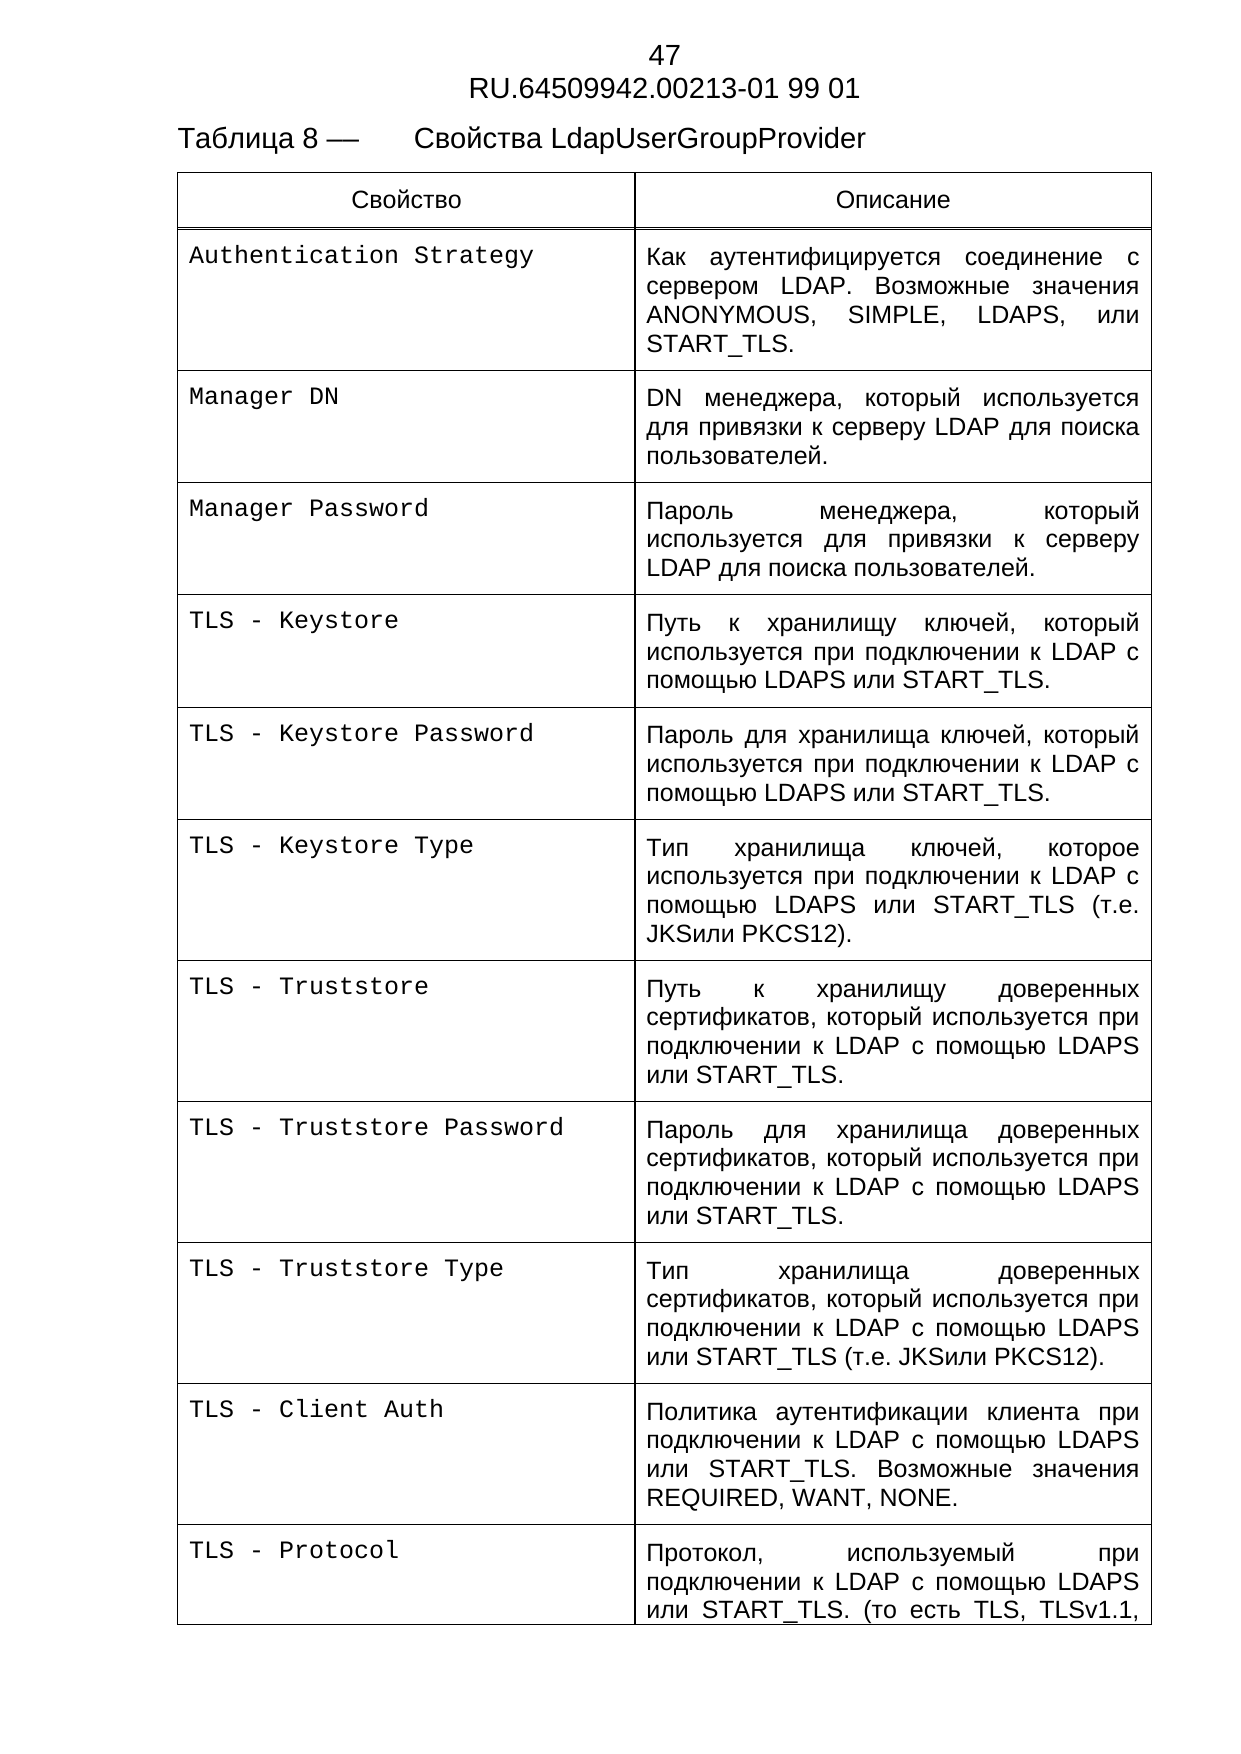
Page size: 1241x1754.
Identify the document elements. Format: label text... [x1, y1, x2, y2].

table_cell TLS - Keystore Type [178, 820, 634, 960]
table_cell TLS - Truststore Type [178, 1243, 634, 1383]
table_cell TLS - Keystore [178, 595, 634, 707]
table_cell Authentication Strategy [178, 230, 634, 370]
table_cell TLS - Client Auth [178, 1384, 634, 1524]
text Свойства LdapUserGroupProvider [177, 122, 1152, 155]
table_cell Пароль менеджера, который используется для привязки к серверу LDAP для поиска пользователей. [636, 483, 1151, 594]
table_cell Пароль для хранилища ключей, который используется при подключении к LDAP с помощью LDAPS или START_TLS. [636, 708, 1151, 819]
table_cell DN менеджера, который используется для привязки к серверу LDAP для поиска пользователей. [636, 371, 1151, 482]
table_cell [636, 1525, 1151, 1624]
table_cell Путь к хранилищу доверенных сертификатов, который используется при подключении к LDAP с помощью LDAPS или START_TLS. [636, 961, 1151, 1101]
table_cell Как аутентифицируется соединение с сервером LDAP. Возможные значения ANONYMOUS, SIMPLE, LDAPS, или START_TLS. [636, 230, 1151, 370]
table_cell TLS - Truststore [178, 961, 634, 1101]
table_cell Тип хранилища доверенных сертификатов, который используется при подключении к LDAP с помощью LDAPS или START_TLS (т.е. JKSили PKCS12). [636, 1243, 1151, 1383]
table_cell Тип хранилища ключей, которое используется при подключении к LDAP с помощью LDAPS или START_TLS (т.е. JKSили PKCS12). [636, 820, 1151, 960]
table_header Описание [636, 173, 1151, 227]
table_header Свойство [178, 173, 634, 227]
table_cell Manager Password [178, 483, 634, 594]
table_cell Путь к хранилищу ключей, который используется при подключении к LDAP с помощью LDAPS или START_TLS. [636, 595, 1151, 707]
table_cell TLS - Protocol [178, 1525, 634, 1624]
table_cell Manager DN [178, 371, 634, 482]
table_cell TLS - Keystore Password [178, 708, 634, 819]
table_cell TLS - Truststore Password [178, 1102, 634, 1242]
table_cell Политика аутентификации клиента при подключении к LDAP с помощью LDAPS или START_TLS. Возможные значения REQUIRED, WANT, NONE. [636, 1384, 1151, 1524]
table_cell Пароль для хранилища доверенных сертификатов, который используется при подключении к LDAP с помощью LDAPS или START_TLS. [636, 1102, 1151, 1242]
